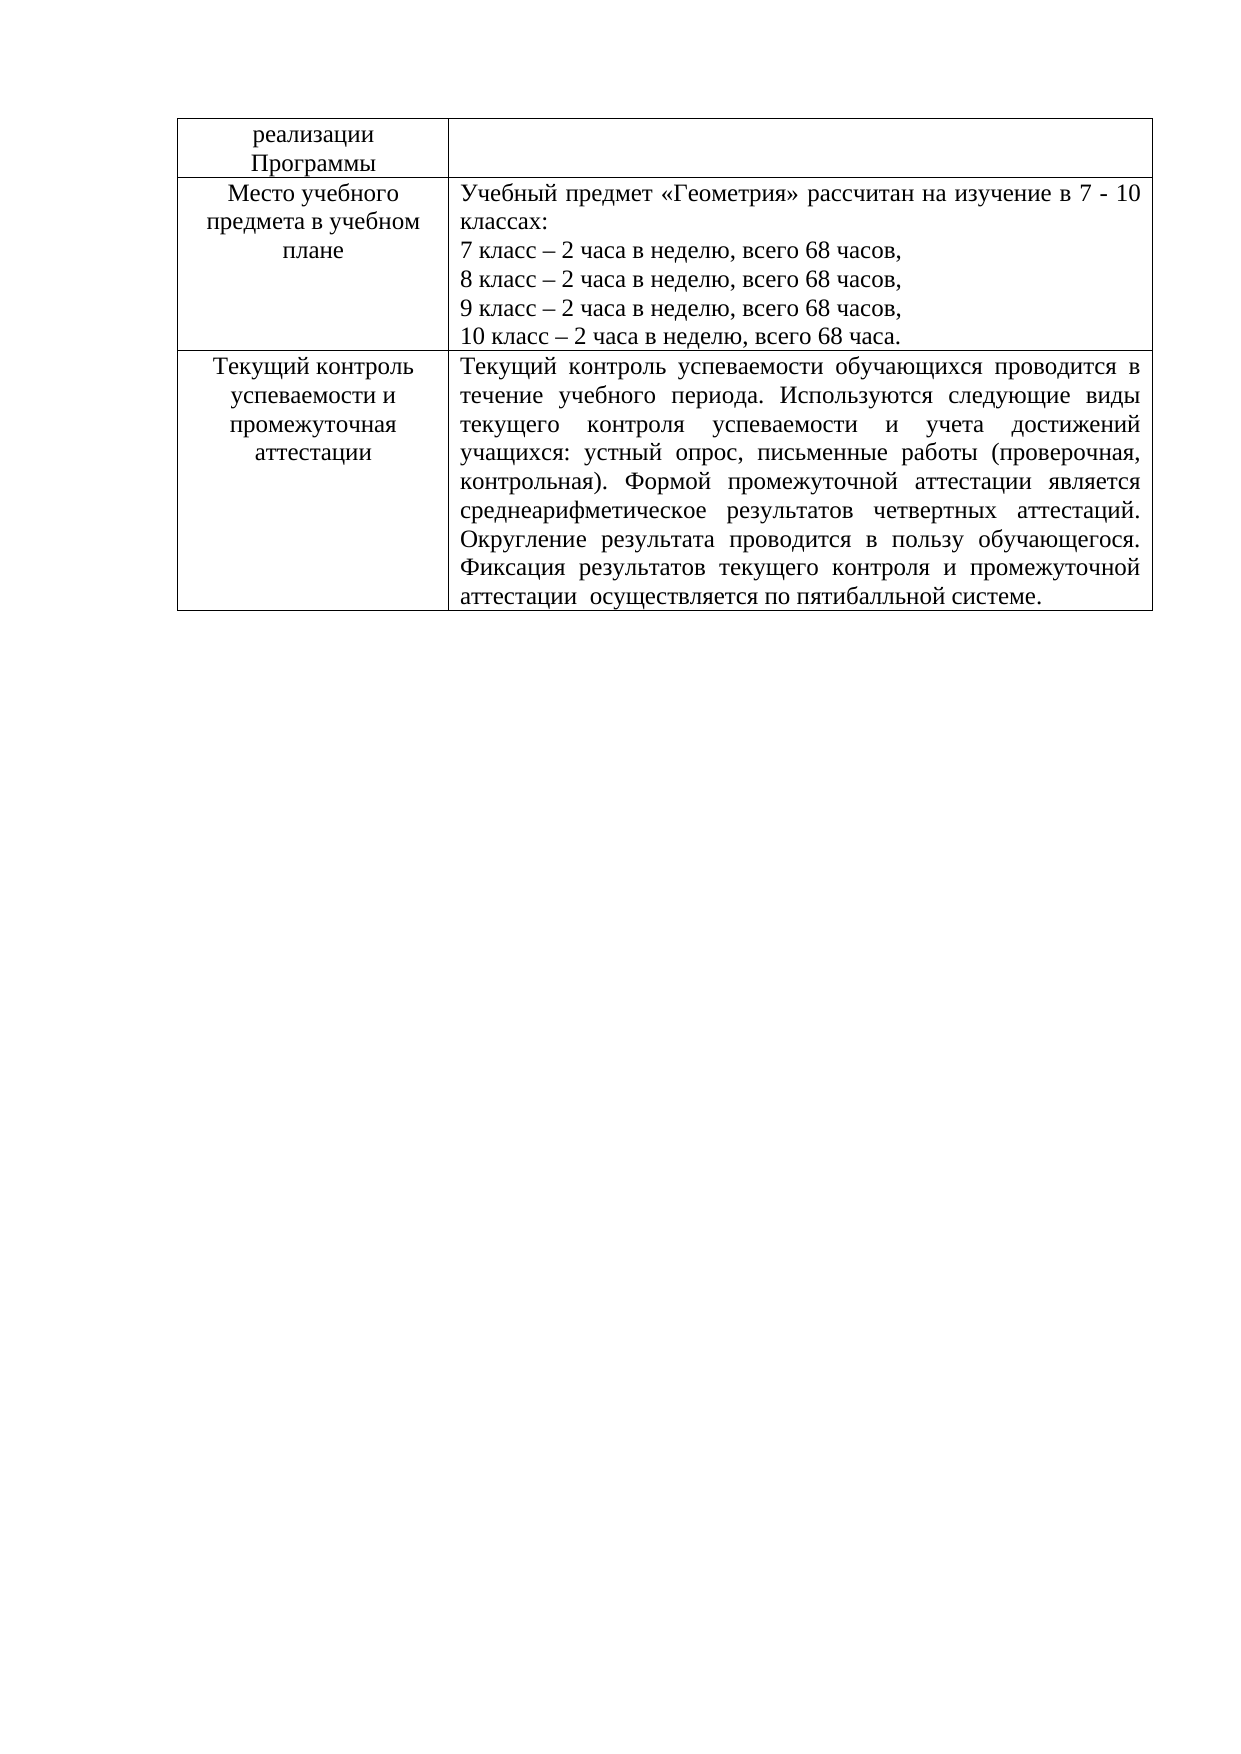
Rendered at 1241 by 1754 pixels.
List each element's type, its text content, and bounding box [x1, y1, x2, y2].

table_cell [449, 119, 1152, 177]
table_cell Текущий контроль успеваемости и промежуточная аттестации [178, 351, 448, 610]
table_cell Учебный предмет «Геометрия» рассчитан на изучение в 7 - 10 классах: 7 класс – 2 часа в неделю, всего 68 часов, 8 класс – 2 часа в неделю, всего 68 часов, 9 класс – 2 часа в неделю, всего 68 часов, 10 класс – 2 часа в неделю, всего 68 часа. [449, 178, 1152, 350]
table_cell Текущий контроль успеваемости обучающихся проводится в течение учебного периода. Используются следующие виды текущего контроля успеваемости и учета достижений учащихся: устный опрос, письменные работы (проверочная, контрольная). Формой промежуточной аттестации является среднеарифметическое результатов четвертных аттестаций. Округление результата проводится в пользу обучающегося. Фиксация результатов текущего контроля и промежуточной аттестации осуществляется по пятибалльной системе. [449, 351, 1152, 610]
table_cell Место учебного предмета в учебном плане [178, 178, 448, 350]
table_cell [178, 119, 448, 177]
